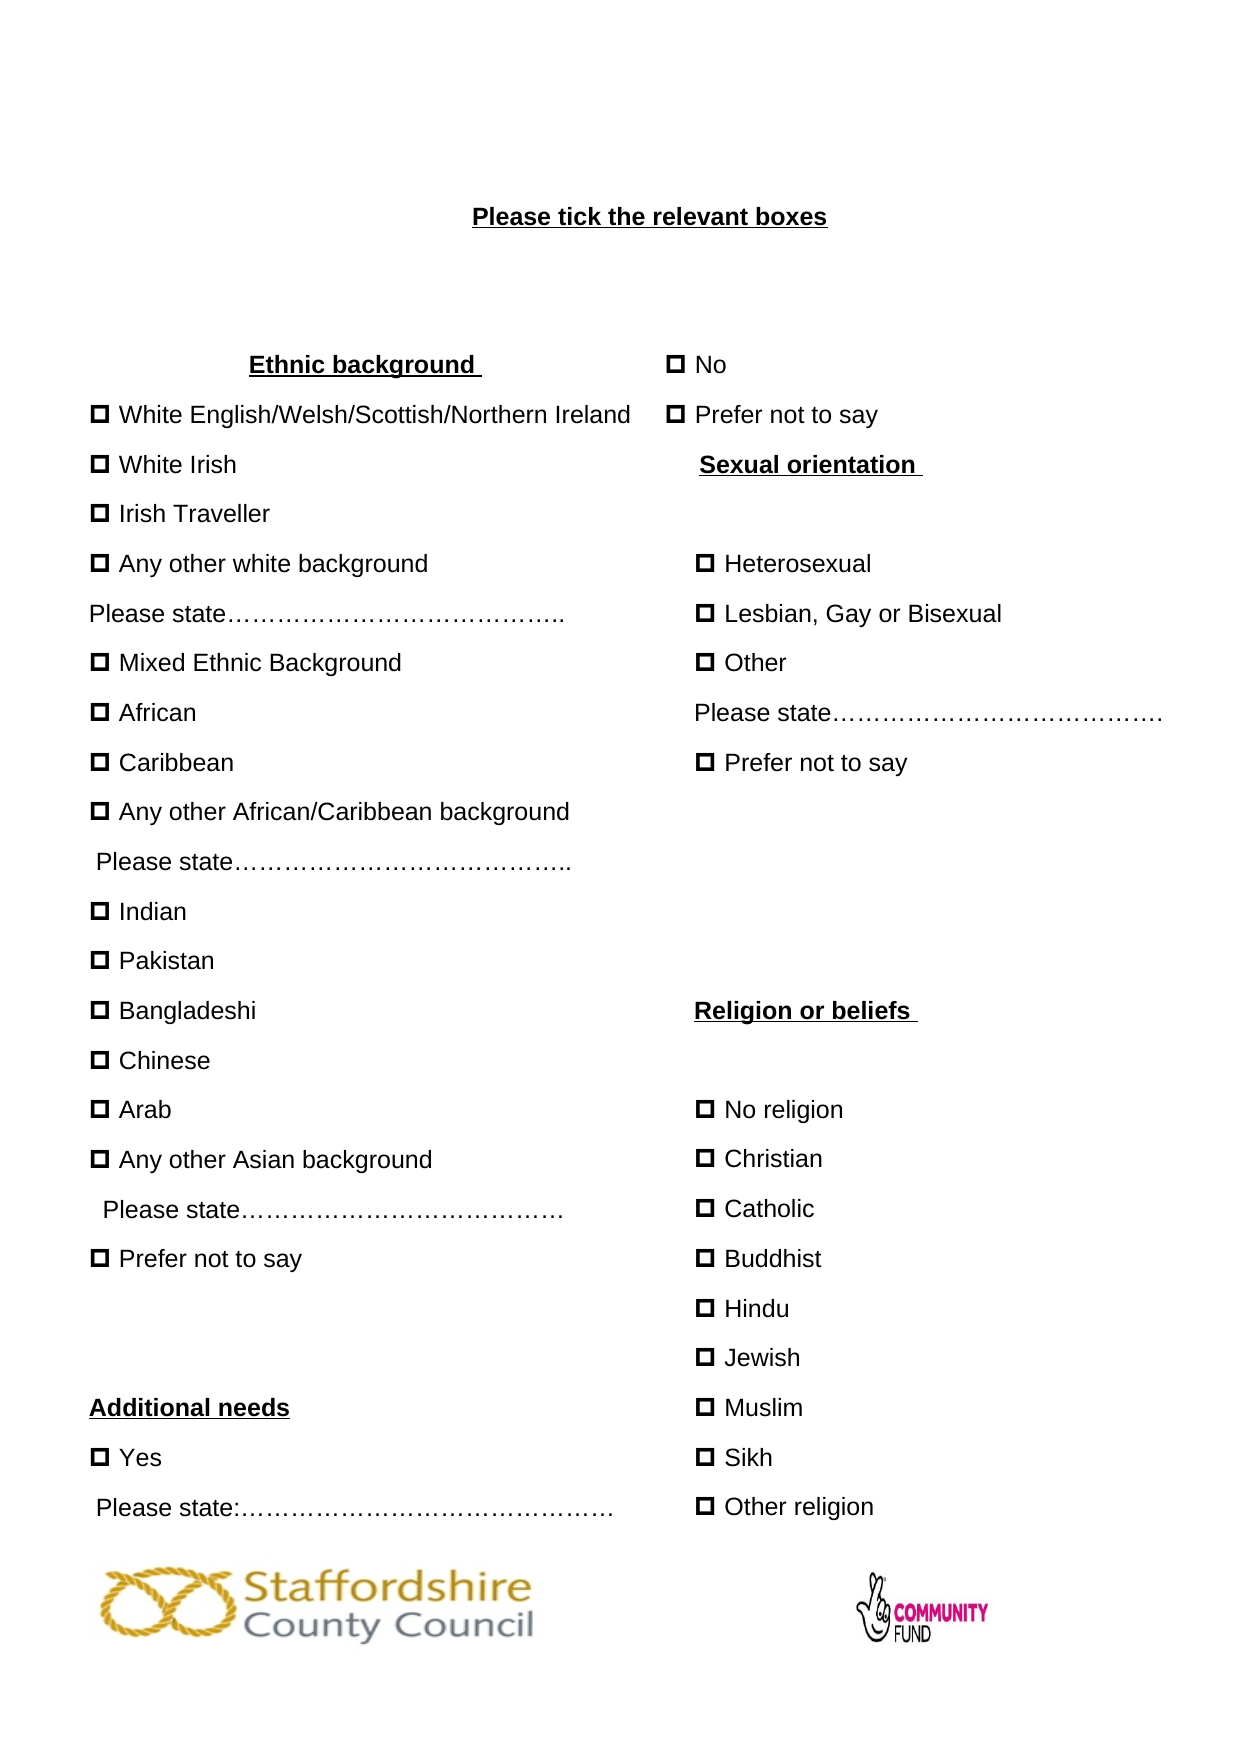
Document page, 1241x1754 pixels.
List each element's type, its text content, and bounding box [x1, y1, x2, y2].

text Lesbian, Gay or Bisexual [694, 599, 1211, 627]
text Caribbean [89, 748, 635, 777]
text African [89, 698, 635, 727]
text Any other white background [89, 549, 635, 578]
text Sexual orientation [664, 450, 1211, 478]
text Heterosexual [694, 549, 1211, 578]
text Christian [694, 1144, 1211, 1173]
text Please state:……………………………………… [89, 1492, 635, 1521]
text Additional needs [89, 1393, 635, 1422]
text Hindu [694, 1293, 1211, 1322]
text No religion [694, 1095, 1211, 1124]
text Irish Traveller [89, 499, 635, 528]
text Arab [89, 1095, 635, 1124]
text Bangladeshi [89, 996, 635, 1025]
text Please state………………………………… [89, 1195, 635, 1223]
text Mixed Ethnic Background [89, 648, 635, 677]
text Yes [89, 1443, 635, 1472]
picture [88, 1557, 545, 1652]
text Sikh [694, 1443, 1211, 1471]
text Any other Asian background [89, 1145, 635, 1174]
text Indian [89, 897, 635, 926]
text Please state…………………………………. [694, 698, 1211, 727]
picture [850, 1562, 994, 1652]
text Prefer not to say [694, 748, 1211, 776]
text White English/Welsh/Scottish/Northern Ireland [89, 400, 635, 429]
text Any other African/Caribbean background [89, 797, 635, 826]
text Buddhist [694, 1244, 1211, 1273]
text Please state………………………………….. [89, 599, 635, 627]
text Religion or beliefs [694, 996, 1211, 1024]
text White Irish [89, 450, 635, 478]
text Muslim [694, 1393, 1211, 1422]
text Other [694, 648, 1211, 677]
text Please state………………………………….. [89, 847, 635, 876]
text Please tick the relevant boxes [89, 202, 1211, 230]
text Pakistan [89, 946, 635, 975]
text Prefer not to say [664, 400, 1211, 429]
text Catholic [694, 1194, 1211, 1223]
text No [664, 350, 1211, 379]
text Chinese [89, 1046, 635, 1074]
text Other religion [694, 1492, 1211, 1521]
text Ethnic background [89, 350, 635, 379]
text Prefer not to say [89, 1244, 635, 1273]
text Jewish [694, 1343, 1211, 1372]
